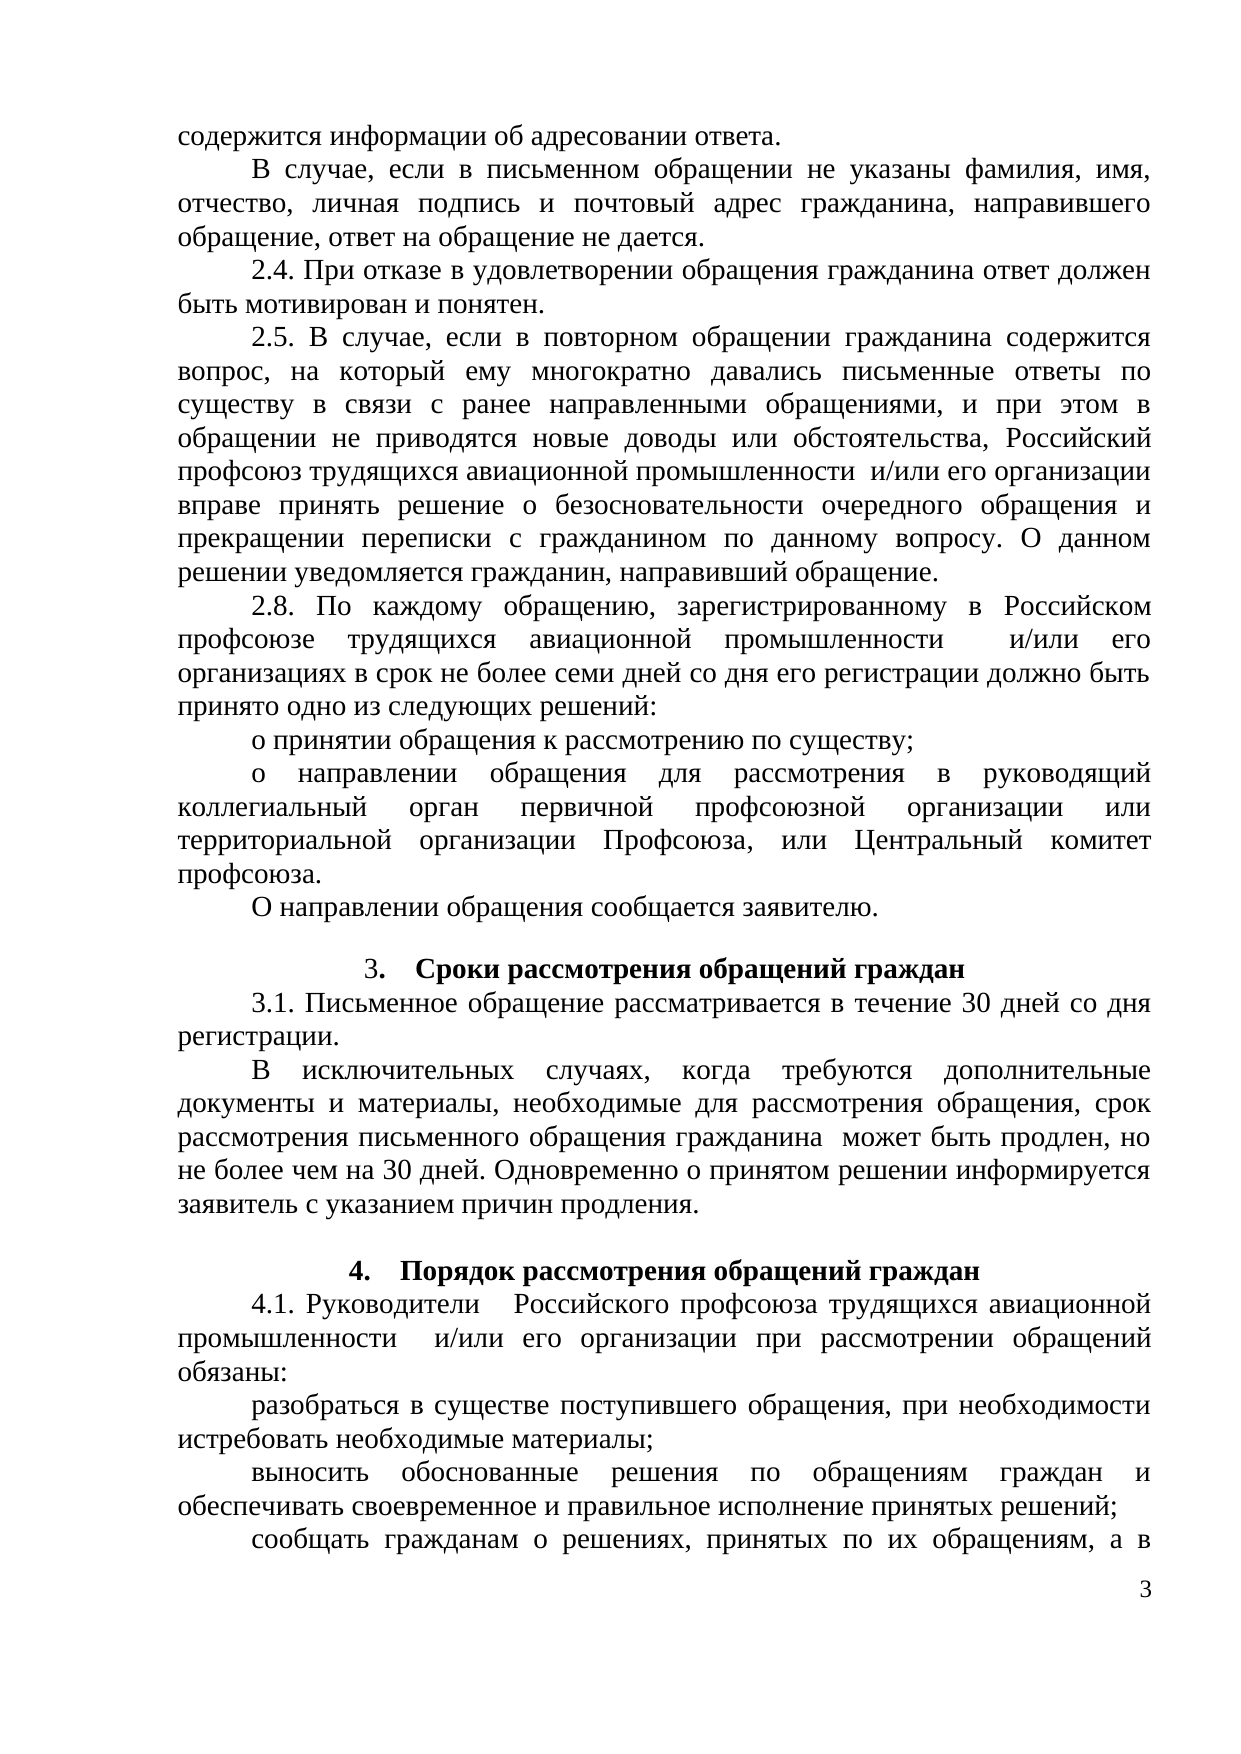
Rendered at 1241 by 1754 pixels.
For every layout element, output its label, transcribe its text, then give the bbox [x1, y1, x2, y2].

text 3.1. Письменное обращение рассматривается в течение 30 дней со дня регистрации. [177, 985, 1152, 1052]
text 2.4. При отказе в удовлетворении обращения гражданина ответ должен быть мотивирован и понятен. [177, 252, 1152, 319]
text 2.5. В случае, если в повторном обращении гражданина содержится вопрос, на который ему многократно давались письменные ответы по существу в связи с ранее направленными обращениями, и при этом в обращении не приводятся новые доводы или обстоятельства, Российский профсоюз трудящихся авиационной промышленности и/или его организации вправе принять решение о безосновательности очередного обращения и прекращении переписки с гражданином по данному вопросу. О данном решении уведомляется гражданин, направивший обращение. [177, 319, 1152, 588]
text 2.8. По каждому обращению, зарегистрированному в Российском профсоюзе трудящихся авиационной промышленности и/или его организациях в срок не более семи дней со дня его регистрации должно быть принято одно из следующих решений: [177, 588, 1152, 722]
text разобраться в существе поступившего обращения, при необходимости истребовать необходимые материалы; [177, 1387, 1152, 1454]
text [177, 1521, 1152, 1555]
text В исключительных случаях, когда требуются дополнительные документы и материалы, необходимые для рассмотрения обращения, срок рассмотрения письменного обращения гражданина может быть продлен, но не более чем на 30 дней. Одновременно о принятом решении информируется заявитель с указанием причин продления. [177, 1052, 1152, 1219]
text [177, 118, 1152, 152]
text О направлении обращения сообщается заявителю. [177, 889, 1152, 923]
text 3. Сроки рассмотрения обращений граждан [177, 951, 1152, 985]
text выносить обоснованные решения по обращениям граждан и обеспечивать своевременное и правильное исполнение принятых решений; [177, 1454, 1152, 1521]
text В случае, если в письменном обращении не указаны фамилия, имя, отчество, личная подпись и почтовый адрес гражданина, направившего обращение, ответ на обращение не дается. [177, 152, 1152, 252]
text 4. Порядок рассмотрения обращений граждан [177, 1253, 1152, 1287]
text о направлении обращения для рассмотрения в руководящий коллегиальный орган первичной профсоюзной организации или территориальной организации Профсоюза, или Центральный комитет профсоюза. [177, 755, 1152, 889]
text о принятии обращения к рассмотрению по существу; [177, 722, 1152, 755]
text 4.1. Руководители Российского профсоюза трудящихся авиационной промышленности и/или его организации при рассмотрении обращений обязаны: [177, 1287, 1152, 1387]
